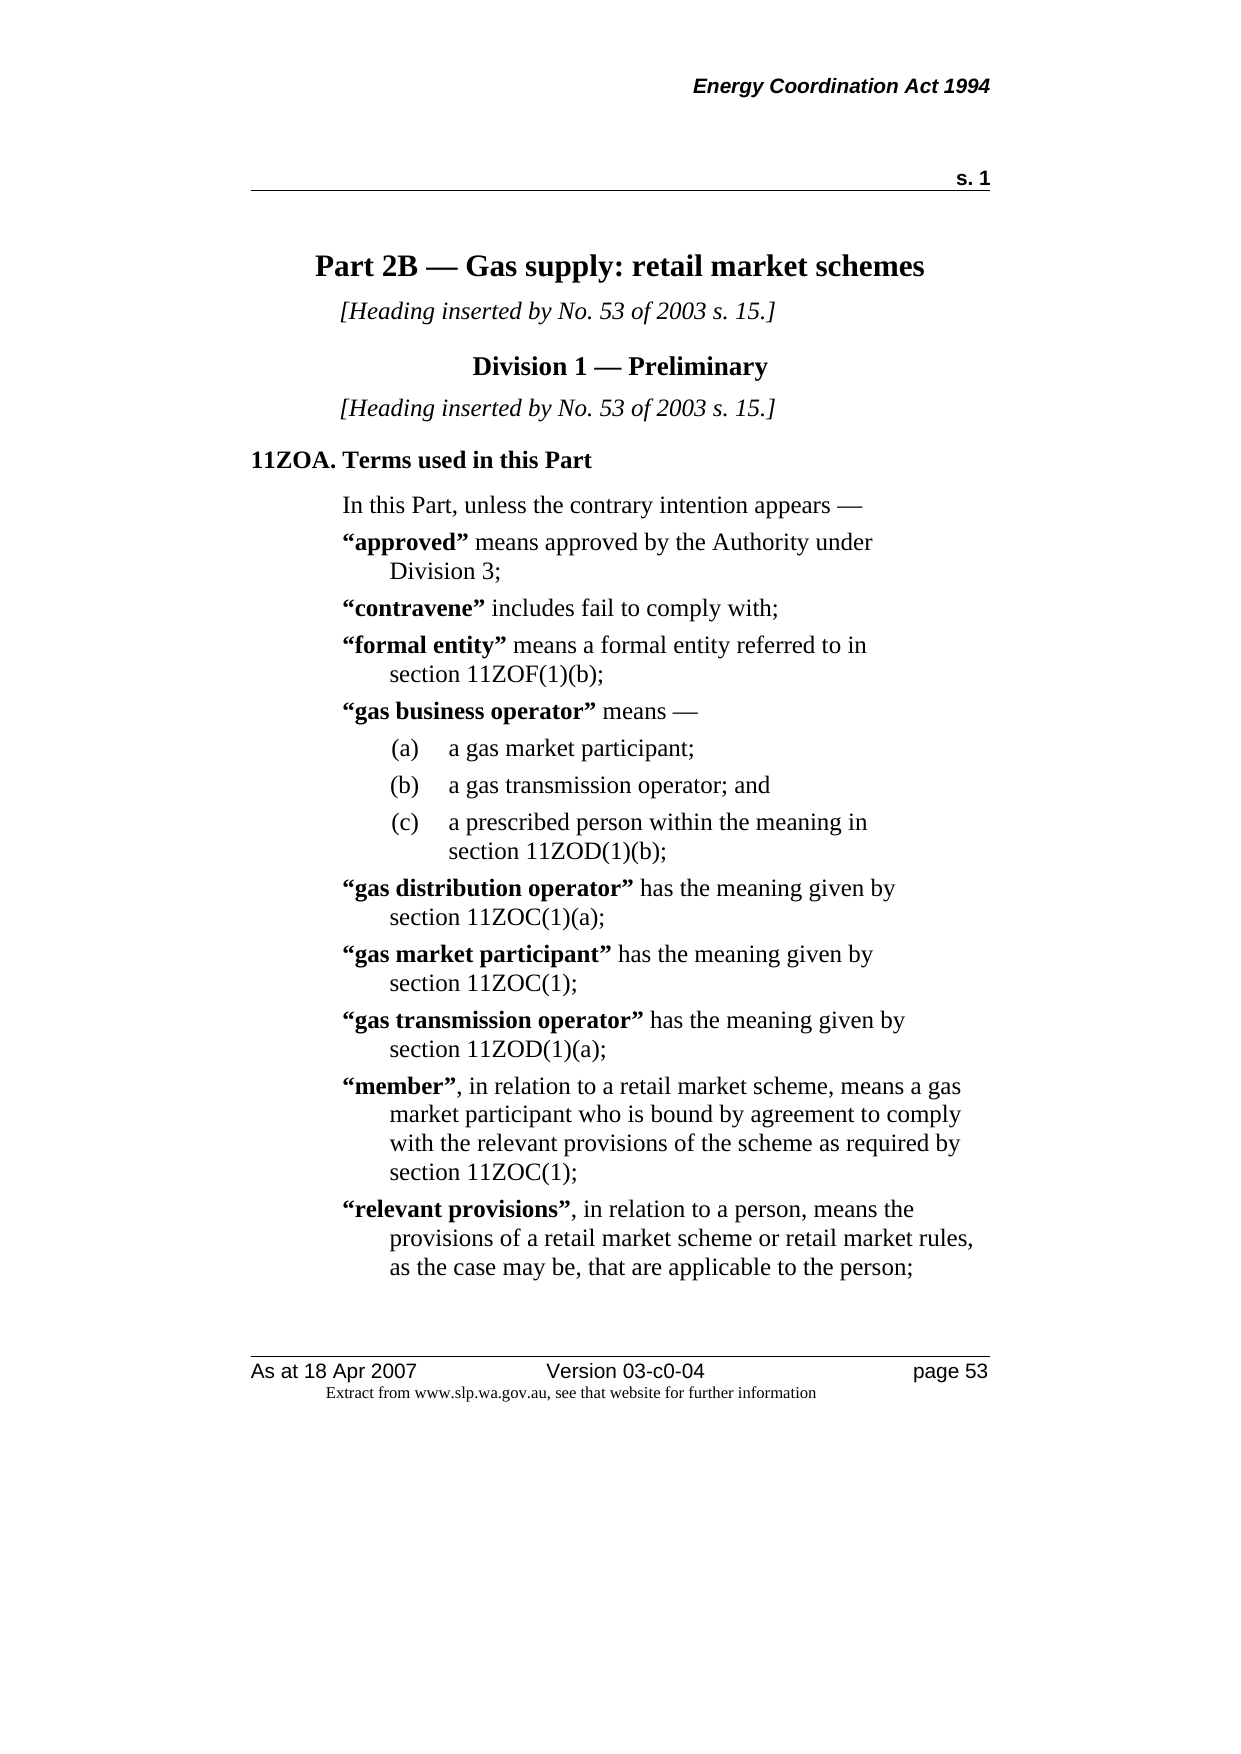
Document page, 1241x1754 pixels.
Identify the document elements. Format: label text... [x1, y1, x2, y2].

text (b) a gas transmission operator; and [251, 770, 990, 799]
subtitle 11ZOA. Terms used in this Part [251, 445, 990, 474]
text “gas business operator” means — [251, 696, 990, 725]
subtitle Division 1 — Preliminary [251, 350, 990, 381]
text “gas transmission operator” has the meaning given by section 11ZOD(1)(a); [251, 1005, 990, 1062]
text “gas distribution operator” has the meaning given by section 11ZOC(1)(a); [251, 873, 990, 931]
subtitle [Heading inserted by No. 53 of 2003 s. 15.] [251, 296, 990, 325]
text “formal entity” means a formal entity referred to in section 11ZOF(1)(b); [251, 630, 990, 688]
text “approved” means approved by the Authority under Division 3; [251, 527, 990, 585]
text “relevant provisions”, in relation to a person, means the provisions of a retail market scheme or retail market rules, as the case may be, that are applicable to the person; [251, 1194, 990, 1280]
text (a) a gas market participant; [251, 733, 990, 762]
subtitle Part 2B — Gas supply: retail market schemes [251, 247, 990, 283]
text (c) a prescribed person within the meaning in section 11ZOD(1)(b); [251, 807, 990, 865]
subtitle [Heading inserted by No. 53 of 2003 s. 15.] [251, 393, 990, 422]
text “member”, in relation to a retail market scheme, means a gas market participant who is bound by agreement to comply with the relevant provisions of the scheme as required by section 11ZOC(1); [251, 1071, 990, 1186]
text “gas market participant” has the meaning given by section 11ZOC(1); [251, 939, 990, 997]
text “contravene” includes fail to comply with; [251, 593, 990, 622]
text In this Part, unless the contrary intention appears — [251, 490, 990, 519]
